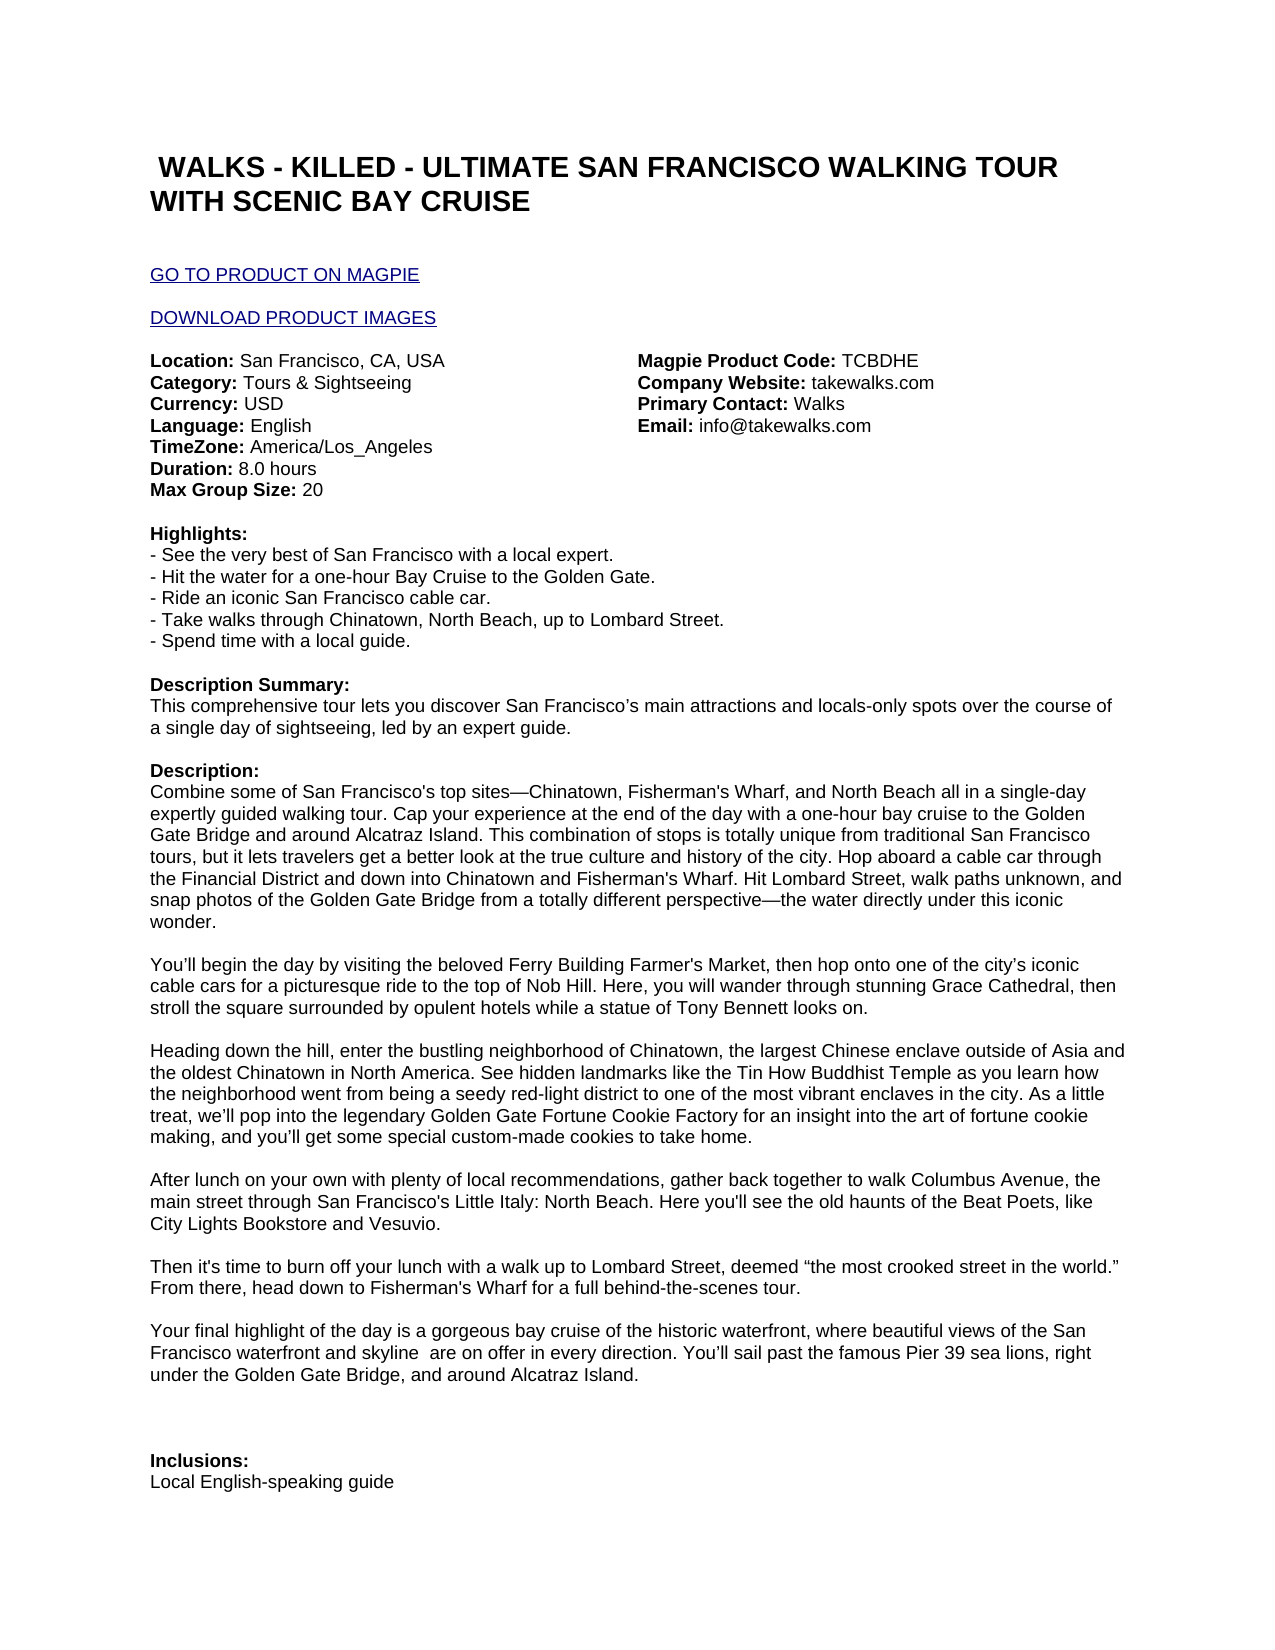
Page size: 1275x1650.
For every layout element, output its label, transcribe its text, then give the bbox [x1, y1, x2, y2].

table_header Location: San Francisco, CA, USA Category: Tours & Sightseeing Currency: USD Language: English TimeZone: America/Los_Angeles Duration: 8.0 hours Max Group Size: 20 [139, 350, 626, 501]
text - Spend time with a local guide. [150, 630, 1125, 652]
text You’ll begin the day by visiting the beloved Ferry Building Farmer's Market, then hop onto one of the city’s iconic cable cars for a picturesque ride to the top of Nob Hill. Here, you will wander through stunning Grace Cathedral, then stroll the square surrounded by opulent hotels while a statue of Tony Bennett looks on. [150, 954, 1125, 1018]
text Local English-speaking guide [150, 1471, 1125, 1493]
text - See the very best of San Francisco with a local expert. [150, 544, 1125, 566]
subtitle Walks - KILLED - Ultimate San Francisco Walking Tour with Scenic Bay Cruise [150, 150, 1125, 217]
text Then it's time to burn off your lunch with a walk up to Lombard Street, deemed “the most crooked street in the world.” From there, head down to Fisherman's Wharf for a full behind-the-scenes tour. [150, 1256, 1125, 1299]
text Description: [150, 759, 1125, 781]
text Description Summary: [150, 673, 1125, 695]
text Your final highlight of the day is a gorgeous bay cruise of the historic waterfront, where beautiful views of the San Francisco waterfront and skyline are on offer in every direction. You’ll sail past the famous Pier 39 sea lions, right under the Golden Gate Bridge, and around Alcatraz Island. [150, 1320, 1125, 1385]
text Heading down the hill, enter the bustling neighborhood of Chinatown, the largest Chinese enclave outside of Asia and the oldest Chinatown in North America. See hidden landmarks like the Tin How Buddhist Temple as you learn how the neighborhood went from being a seedy red-light district to one of the most vibrant enclaves in the city. As a little treat, we’ll pop into the legendary Golden Gate Fortune Cookie Factory for an insight into the art of fortune cookie making, and you’ll get some special custom-made cookies to take home. [150, 1040, 1125, 1148]
text Highlights: [150, 522, 1125, 544]
text After lunch on your own with plenty of local recommendations, gather back together to walk Columbus Avenue, the main street through San Francisco's Little Italy: North Beach. Here you'll see the old haunts of the Beat Poets, like City Lights Bookstore and Vesuvio. [150, 1169, 1125, 1234]
text Inclusions: [150, 1449, 1125, 1471]
text - Ride an iconic San Francisco cable car. [150, 587, 1125, 609]
text DOWNLOAD PRODUCT IMAGES [150, 307, 1125, 328]
text - Hit the water for a one-hour Bay Cruise to the Golden Gate. [150, 566, 1125, 587]
text - Take walks through Chinatown, North Beach, up to Lombard Street. [150, 609, 1125, 630]
table_header Magpie Product Code: TCBDHE Company Website: takewalks.com Primary Contact: Walks Email: info@takewalks.com [626, 350, 1114, 501]
text This comprehensive tour lets you discover San Francisco’s main attractions and locals-only spots over the course of a single day of sightseeing, led by an expert guide. [150, 695, 1125, 738]
text Combine some of San Francisco's top sites—Chinatown, Fisherman's Wharf, and North Beach all in a single-day expertly guided walking tour. Cap your experience at the end of the day with a one-hour bay cruise to the Golden Gate Bridge and around Alcatraz Island. This combination of stops is totally unique from traditional San Francisco tours, but it lets travelers get a better look at the true culture and history of the city. Hop aboard a cable car through the Financial District and down into Chinatown and Fisherman's Wharf. Hit Lombard Street, walk paths unknown, and snap photos of the Golden Gate Bridge from a totally different perspective—the water directly under this iconic wonder. [150, 781, 1125, 932]
text GO TO PRODUCT ON MAGPIE [150, 264, 1125, 285]
